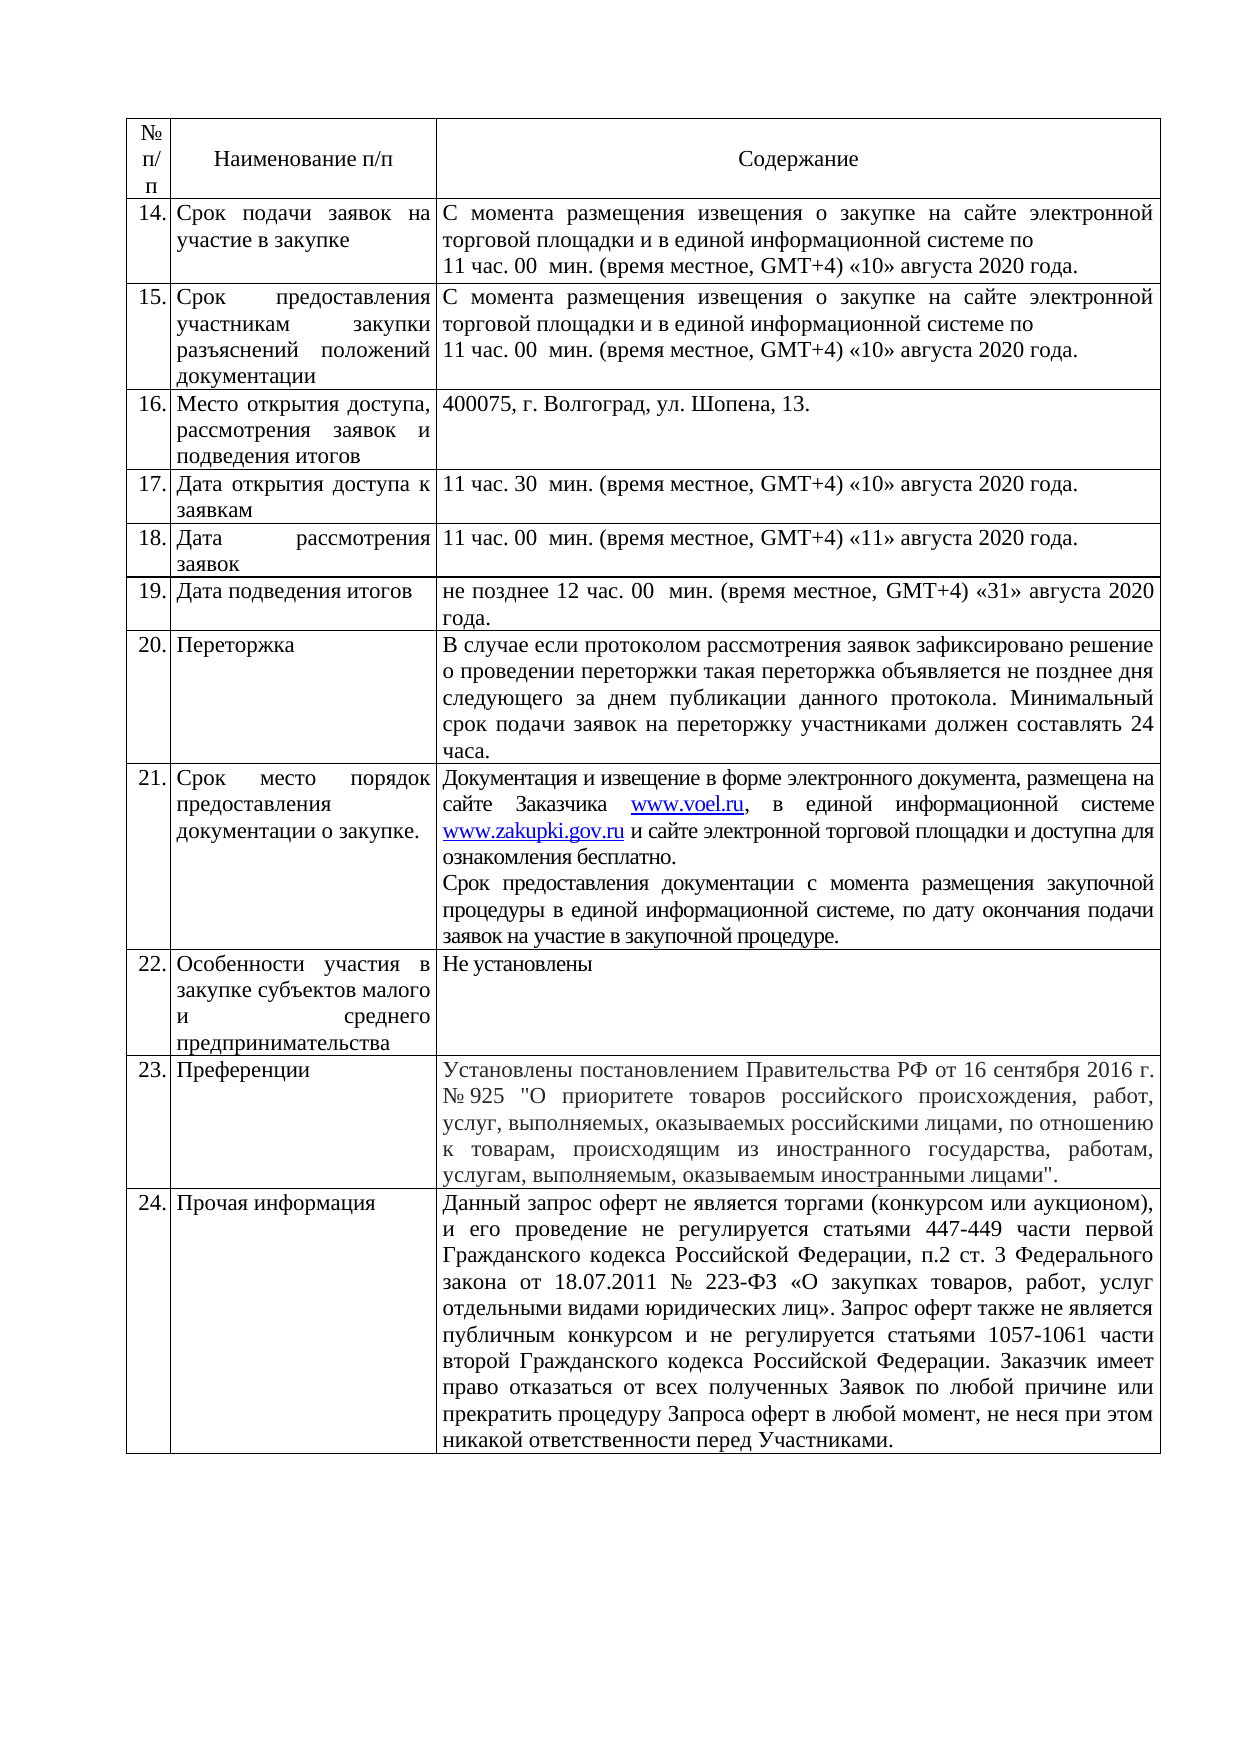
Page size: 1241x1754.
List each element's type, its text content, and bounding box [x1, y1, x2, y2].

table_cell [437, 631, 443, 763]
table_header Содержание [437, 119, 1160, 198]
table_cell Данный запрос оферт не является торгами (конкурсом или аукционом), и его проведение не регулируется статьями 447-449 части первой Гражданского кодекса Российской Федерации, п.2 ст. 3 Федерального закона от 18.07.2011 № 223-ФЗ «О закупках товаров, работ, услуг отдельными видами юридических лиц». Запрос оферт также не является публичным конкурсом и не регулируется статьями 1057-1061 части второй Гражданского кодекса Российской Федерации. Заказчик имеет право отказаться от всех полученных Заявок по любой причине или прекратить процедуру Запроса оферт в любой момент, не неся при этом никакой ответственности перед Участниками. [437, 1189, 1160, 1452]
table_cell Место открытия доступа, рассмотрения заявок и подведения итогов [171, 390, 436, 469]
table_cell Срок место порядок предоставления документации о закупке. [171, 764, 436, 948]
table_cell С момента размещения извещения о закупке на сайте электронной торговой площадки и в единой информационной системе по 11 час. 00 мин. (время местное, GMT+4) «10» августа 2020 года. [437, 199, 1160, 282]
table_cell Не установлены [437, 950, 1160, 1055]
table_cell [127, 470, 170, 523]
table_header Наименование п/п [171, 119, 436, 198]
table_cell Дата открытия доступа к заявкам [171, 470, 436, 523]
table_cell Переторжка [171, 631, 436, 763]
table_cell Прочая информация [171, 1189, 436, 1452]
table_cell С момента размещения извещения о закупке на сайте электронной торговой площадки и в единой информационной системе по 11 час. 00 мин. (время местное, GMT+4) «10» августа 2020 года. [437, 284, 1160, 389]
table_cell [127, 578, 170, 630]
table_cell Преференции [171, 1056, 436, 1188]
table_cell . Волгоград, ул. Шопена, 13. [437, 390, 1160, 469]
table_cell Документация и извещение в форме электронного документа, размещена на сайте Заказчика www.voel.ru, в единой информационной системе www.zakupki.gov.ru и сайте электронной торговой площадки и доступна для ознакомления бесплатно. Срок предоставления документации с момента размещения закупочной процедуры в единой информационной системе, по дату окончания подачи заявок на участие в закупочной процедуре. [437, 764, 1160, 948]
table_cell В случае если протоколом рассмотрения заявок зафиксировано решение о проведении переторжки такая переторжка объявляется не позднее дня следующего за днем публикации данного протокола. Минимальный срок подачи заявок на переторжку участниками должен составлять 24 часа. [490, 631, 1160, 763]
table_cell Срок подачи заявок на участие в закупке [171, 199, 436, 282]
table_cell Дата подведения итогов [171, 578, 436, 630]
table_cell [127, 390, 170, 469]
table_cell Установлены постановлением Правительства РФ от 16 сентября 2016 г. № 925 "О приоритете товаров российского происхождения, работ, услуг, выполняемых, оказываемых российскими лицами, по отношению к товарам, происходящим из иностранного государства, работам, услугам, выполняемым, оказываемым иностранными лицами". [437, 1056, 1160, 1188]
table_cell 11 час. 30 мин. (время местное, GMT+4) «10» августа 2020 года. [437, 470, 1160, 523]
table_cell [127, 524, 170, 576]
table_cell [127, 950, 170, 1055]
table_cell Особенности участия в закупке субъектов малого и среднего предпринимательства [171, 950, 436, 1055]
table_cell [127, 764, 170, 948]
table_cell не позднее 12 час. 00 мин. (время местное, GMT+4) «31» августа 2020 года. [437, 578, 1160, 630]
table_cell Срок предоставления участникам закупки разъяснений положений документации [171, 284, 436, 389]
table_cell Дата рассмотрения заявок [171, 524, 436, 576]
table_cell [127, 284, 170, 389]
table_cell [127, 199, 170, 282]
table_cell 11 час. 00 мин. (время местное, GMT+4) «11» августа 2020 года. [437, 524, 1160, 576]
table_header № п/п [127, 119, 170, 198]
table_cell [127, 631, 170, 763]
table_cell [127, 1056, 170, 1188]
table_cell [127, 1189, 170, 1452]
